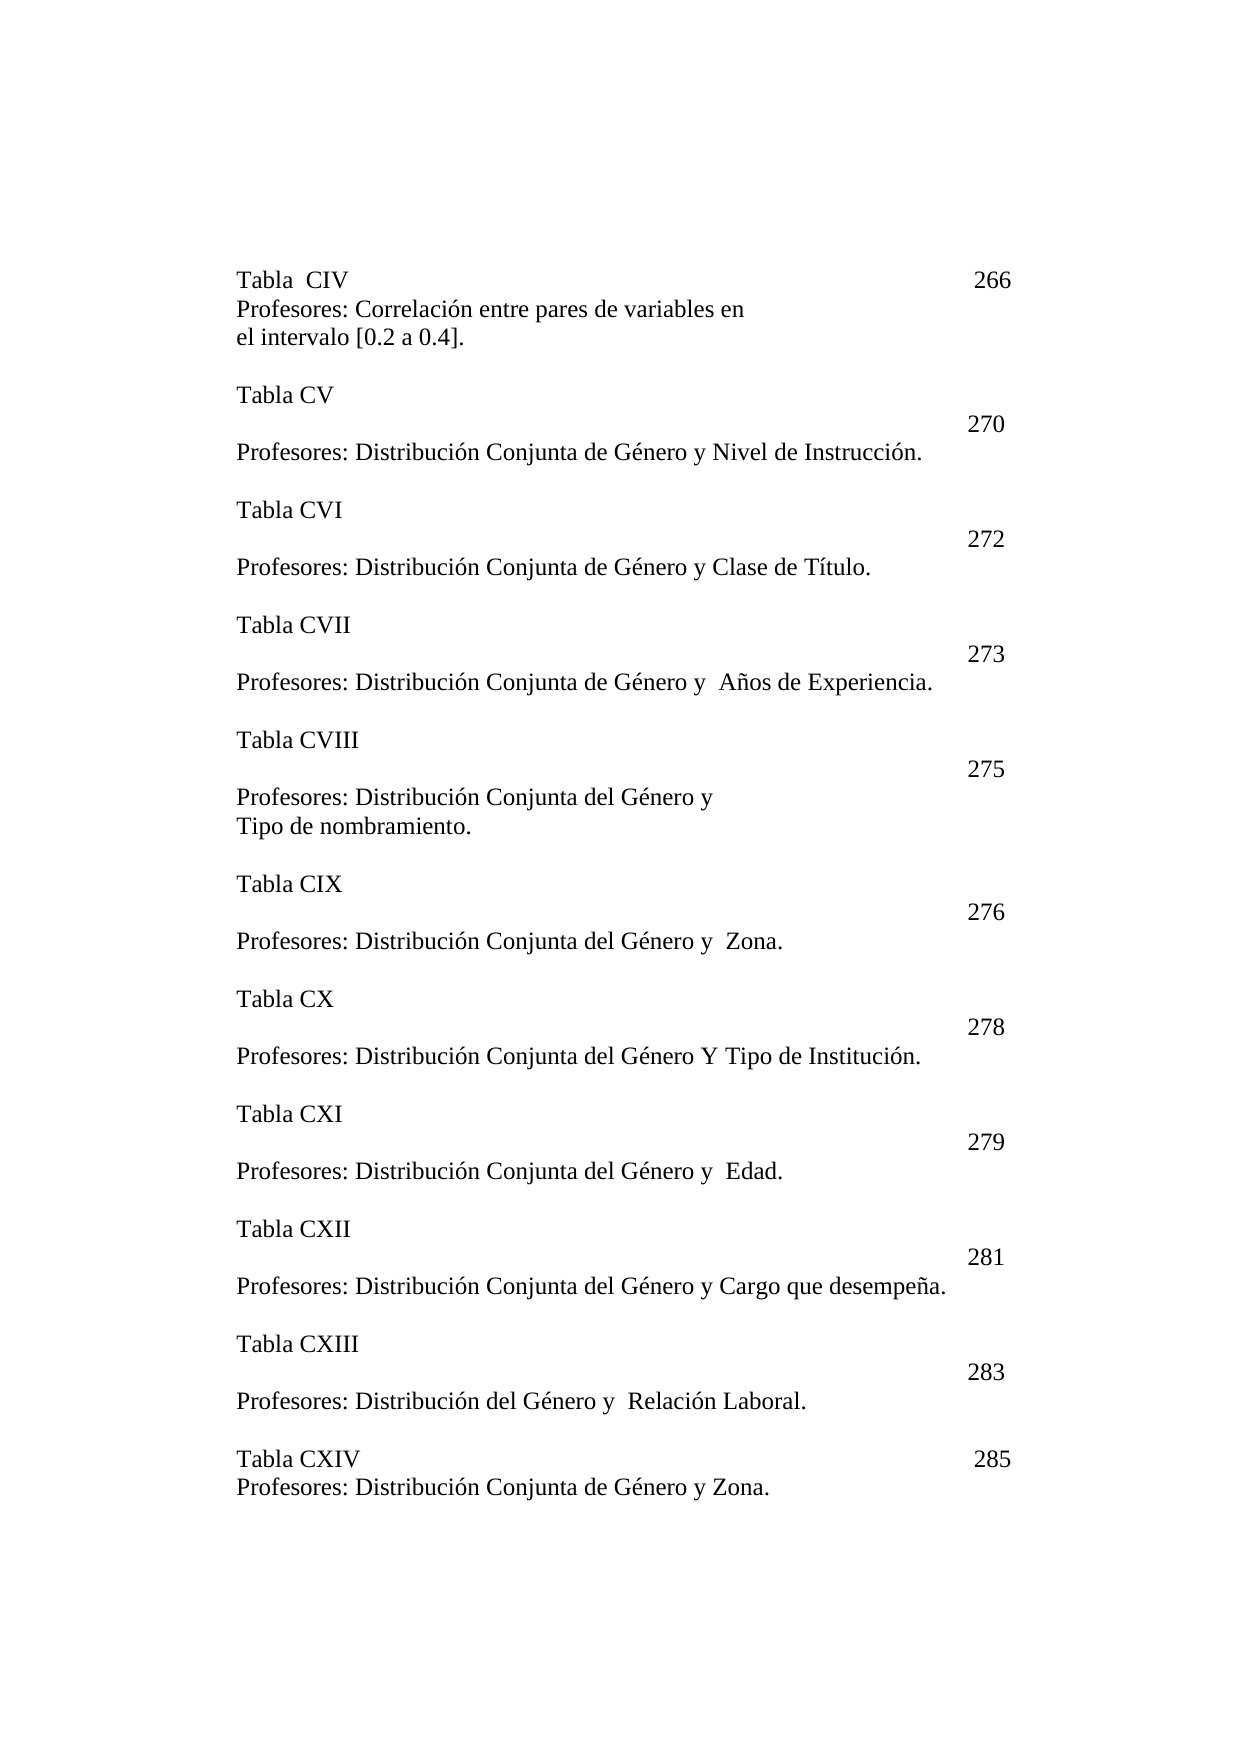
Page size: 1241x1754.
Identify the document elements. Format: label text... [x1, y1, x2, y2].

subtitle Tabla CIV 266 [236, 265, 959, 294]
text Tipo de nombramiento. [236, 811, 959, 840]
text Profesores: Distribución Conjunta de Género y Años de Experiencia. [236, 667, 959, 696]
text Profesores: Distribución Conjunta de Género y Nivel de Instrucción. [236, 437, 959, 466]
text Profesores: Distribución Conjunta de Género y Zona. [236, 1472, 959, 1501]
text Profesores: Distribución del Género y Relación Laboral. [236, 1386, 959, 1415]
subtitle Tabla CV 270 [236, 380, 959, 437]
subtitle Tabla CXII 281 [236, 1214, 959, 1271]
subtitle Tabla CXI 279 [236, 1099, 959, 1156]
text el intervalo [0.2 a 0.4]. [236, 322, 959, 351]
text Profesores: Distribución Conjunta del Género y [236, 782, 959, 811]
subtitle Tabla CXIII 283 [236, 1329, 959, 1386]
subtitle Tabla CIX 276 [236, 869, 959, 926]
subtitle Tabla CXIV 285 [236, 1444, 959, 1472]
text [236, 294, 959, 322]
subtitle Tabla CX 278 [236, 984, 959, 1041]
subtitle Profesores: Distribución Conjunta del Género y Zona. [236, 926, 959, 955]
subtitle Tabla CVI 272 [236, 495, 959, 552]
subtitle Tabla CVII 273 [236, 610, 959, 667]
text Profesores: Distribución Conjunta de Género y Clase de Título. [236, 552, 959, 581]
subtitle Tabla CVIII 275 [236, 725, 959, 782]
text Profesores: Distribución Conjunta del Género y Edad. [236, 1156, 959, 1185]
text Profesores: Distribución Conjunta del Género Y Tipo de Institución. [236, 1041, 959, 1070]
text Profesores: Distribución Conjunta del Género y Cargo que desempeña. [236, 1271, 959, 1300]
